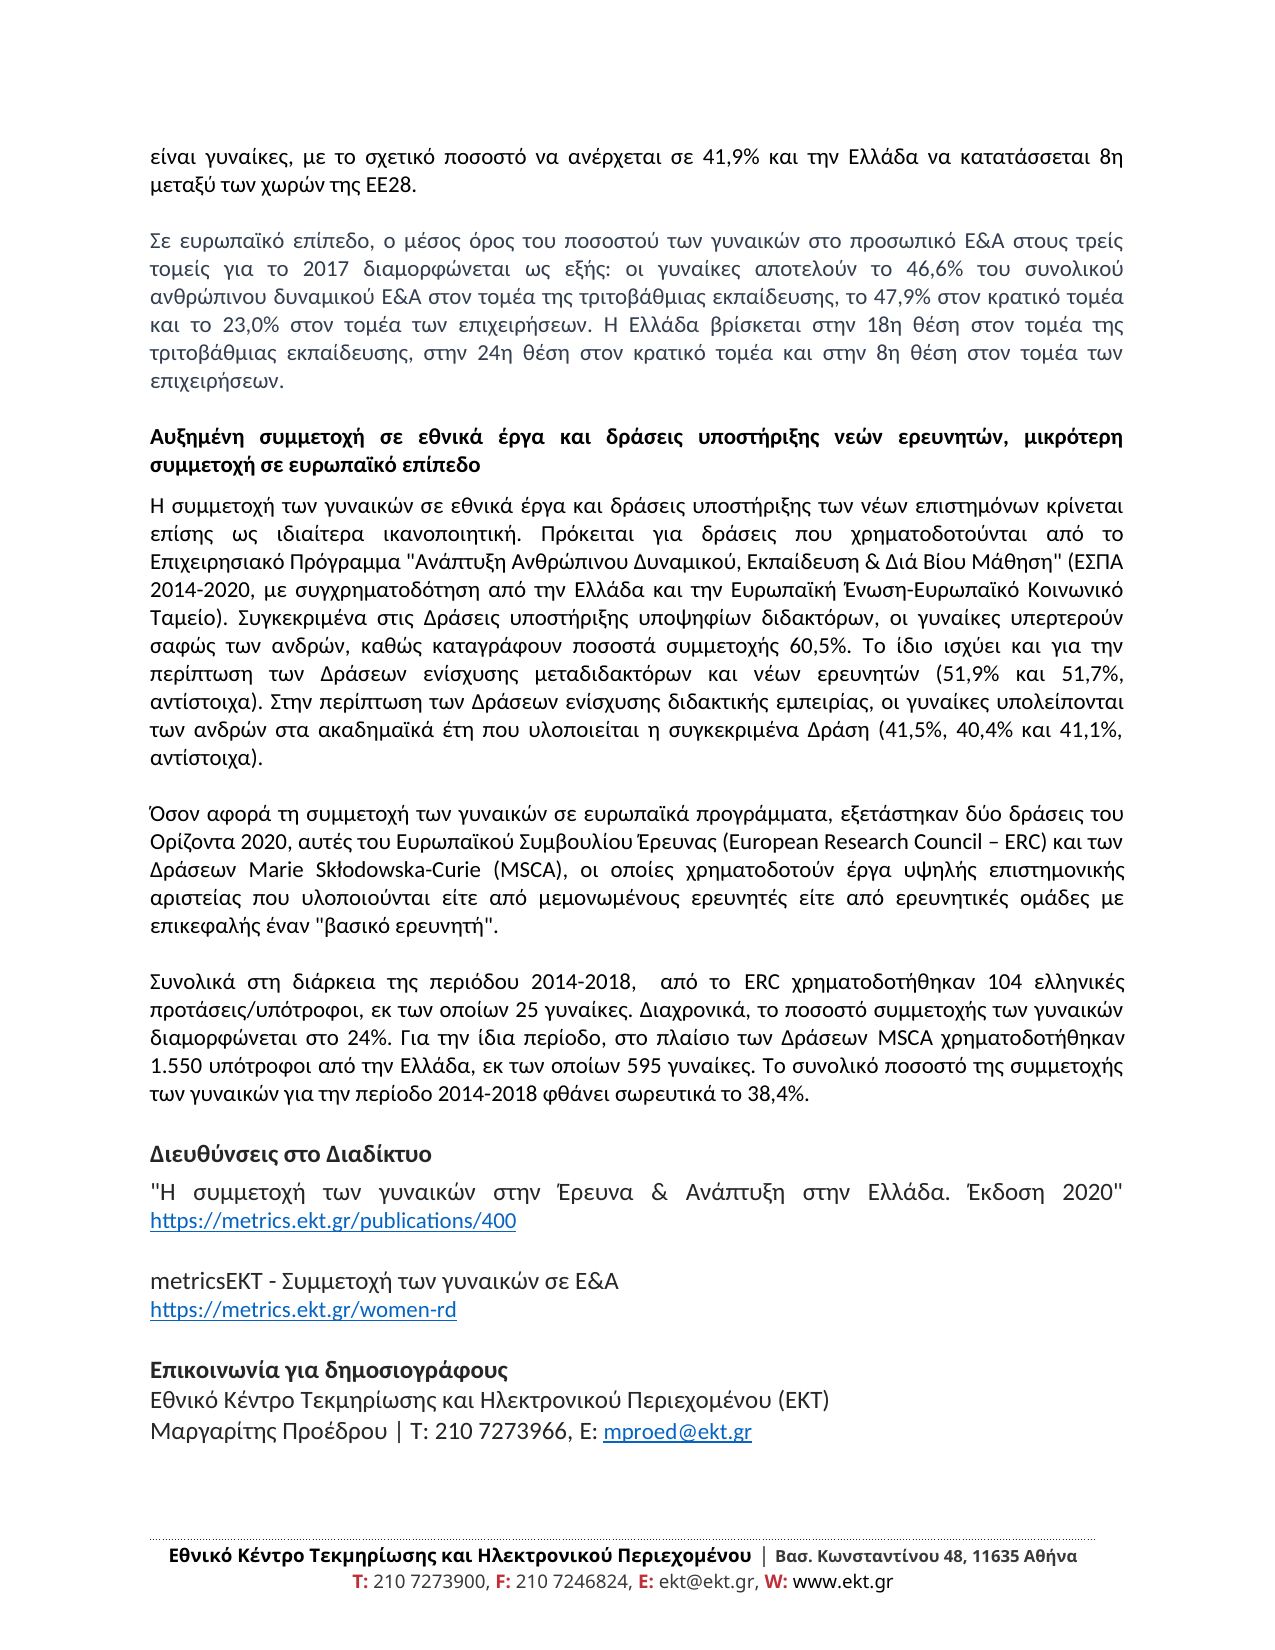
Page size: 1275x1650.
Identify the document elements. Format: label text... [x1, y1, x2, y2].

text Η συμμετοχή των γυναικών σε εθνικά έργα και δράσεις υποστήριξης των νέων επιστημόνων κρίνεται επίσης ως ιδιαίτερα ικανοποιητική. Πρόκειται για δράσεις που χρηματοδοτούνται από το Επιχειρησιακό Πρόγραμμα "Ανάπτυξη Ανθρώπινου Δυναμικού, Εκπαίδευση & Διά Βίου Μάθηση" (ΕΣΠΑ 2014-2020, με συγχρηματοδότηση από την Ελλάδα και την Ευρωπαϊκή Ένωση-Ευρωπαϊκό Κοινωνικό Ταμείο). Συγκεκριμένα στις Δράσεις υποστήριξης υποψηφίων διδακτόρων, οι γυναίκες υπερτερούν σαφώς των ανδρών, καθώς καταγράφουν ποσοστά συμμετοχής 60,5%. Το ίδιο ισχύει και για την περίπτωση των Δράσεων ενίσχυσης μεταδιδακτόρων και νέων ερευνητών (51,9% και 51,7%, αντίστοιχα). Στην περίπτωση των Δράσεων ενίσχυσης διδακτικής εμπειρίας, οι γυναίκες υπολείπονται των ανδρών στα ακαδημαϊκά έτη που υλοποιείται η συγκεκριμένα Δράση (41,5%, 40,4% και 41,1%, αντίστοιχα). [150, 491, 1125, 771]
text "Η συμμετοχή των γυναικών στην Έρευνα & Ανάπτυξη στην Ελλάδα. Έκδοση 2020" https://metrics.ekt.gr/publications/400 [150, 1176, 1125, 1234]
text Εθνικό Κέντρο Τεκμηρίωσης και Ηλεκτρονικού Περιεχομένου (ΕΚΤ) Μαργαρίτης Προέδρου | Τ: 210 7273966, E: mproed@ekt.gr [150, 1385, 1125, 1474]
text Αυξημένη συμμετοχή σε εθνικά έργα και δράσεις υποστήριξης νεών ερευνητών, μικρότερη συμμετοχή σε ευρωπαϊκό επίπεδο [150, 422, 1125, 478]
text metricsEKT - Συμμετοχή των γυναικών σε Ε&Α [150, 1265, 1125, 1296]
text Συνολικά στη διάρκεια της περιόδου 2014-2018, από το ERC χρηματοδοτήθηκαν 104 ελληνικές προτάσεις/υπότροφοι, εκ των οποίων 25 γυναίκες. Διαχρονικά, το ποσοστό συμμετοχής των γυναικών διαμορφώνεται στο 24%. Για την ίδια περίοδο, στο πλαίσιο των Δράσεων MSCA χρηματοδοτήθηκαν 1.550 υπότροφοι από την Ελλάδα, εκ των οποίων 595 γυναίκες. Το συνολικό ποσοστό της συμμετοχής των γυναικών για την περίοδο 2014-2018 φθάνει σωρευτικά το 38,4%. [150, 967, 1125, 1107]
text Όσον αφορά τη συμμετοχή των γυναικών σε ευρωπαϊκά προγράμματα, εξετάστηκαν δύο δράσεις του Ορίζοντα 2020, αυτές του Ευρωπαϊκού Συμβουλίου Έρευνας (European Research Council – ERC) και των Δράσεων Marie Skłodowska-Curie (MSCA), οι οποίες χρηματοδοτούν έργα υψηλής επιστημονικής αριστείας που υλοποιούνται είτε από μεμονωμένους ερευνητές είτε από ερευνητικές ομάδες με επικεφαλής έναν "βασικό ερευνητή". [150, 799, 1125, 939]
text https://metrics.ekt.gr/women-rd [150, 1296, 1125, 1324]
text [150, 142, 1125, 198]
text Επικοινωνία για δημοσιογράφους [150, 1354, 1125, 1385]
text Σε ευρωπαϊκό επίπεδο, ο μέσος όρος του ποσοστού των γυναικών στο προσωπικό Ε&Α στους τρείς τομείς για το 2017 διαμορφώνεται ως εξής: οι γυναίκες αποτελούν το 46,6% του συνολικού ανθρώπινου δυναμικού Ε&Α στον τομέα της τριτοβάθμιας εκπαίδευσης, το 47,9% στον κρατικό τομέα και το 23,0% στον τομέα των επιχειρήσεων. Η Ελλάδα βρίσκεται στην 18η θέση στον τομέα της τριτοβάθμιας εκπαίδευσης, στην 24η θέση στον κρατικό τομέα και στην 8η θέση στον τομέα των επιχειρήσεων. [150, 226, 1125, 394]
text Διευθύνσεις στο Διαδίκτυο [150, 1138, 1125, 1168]
